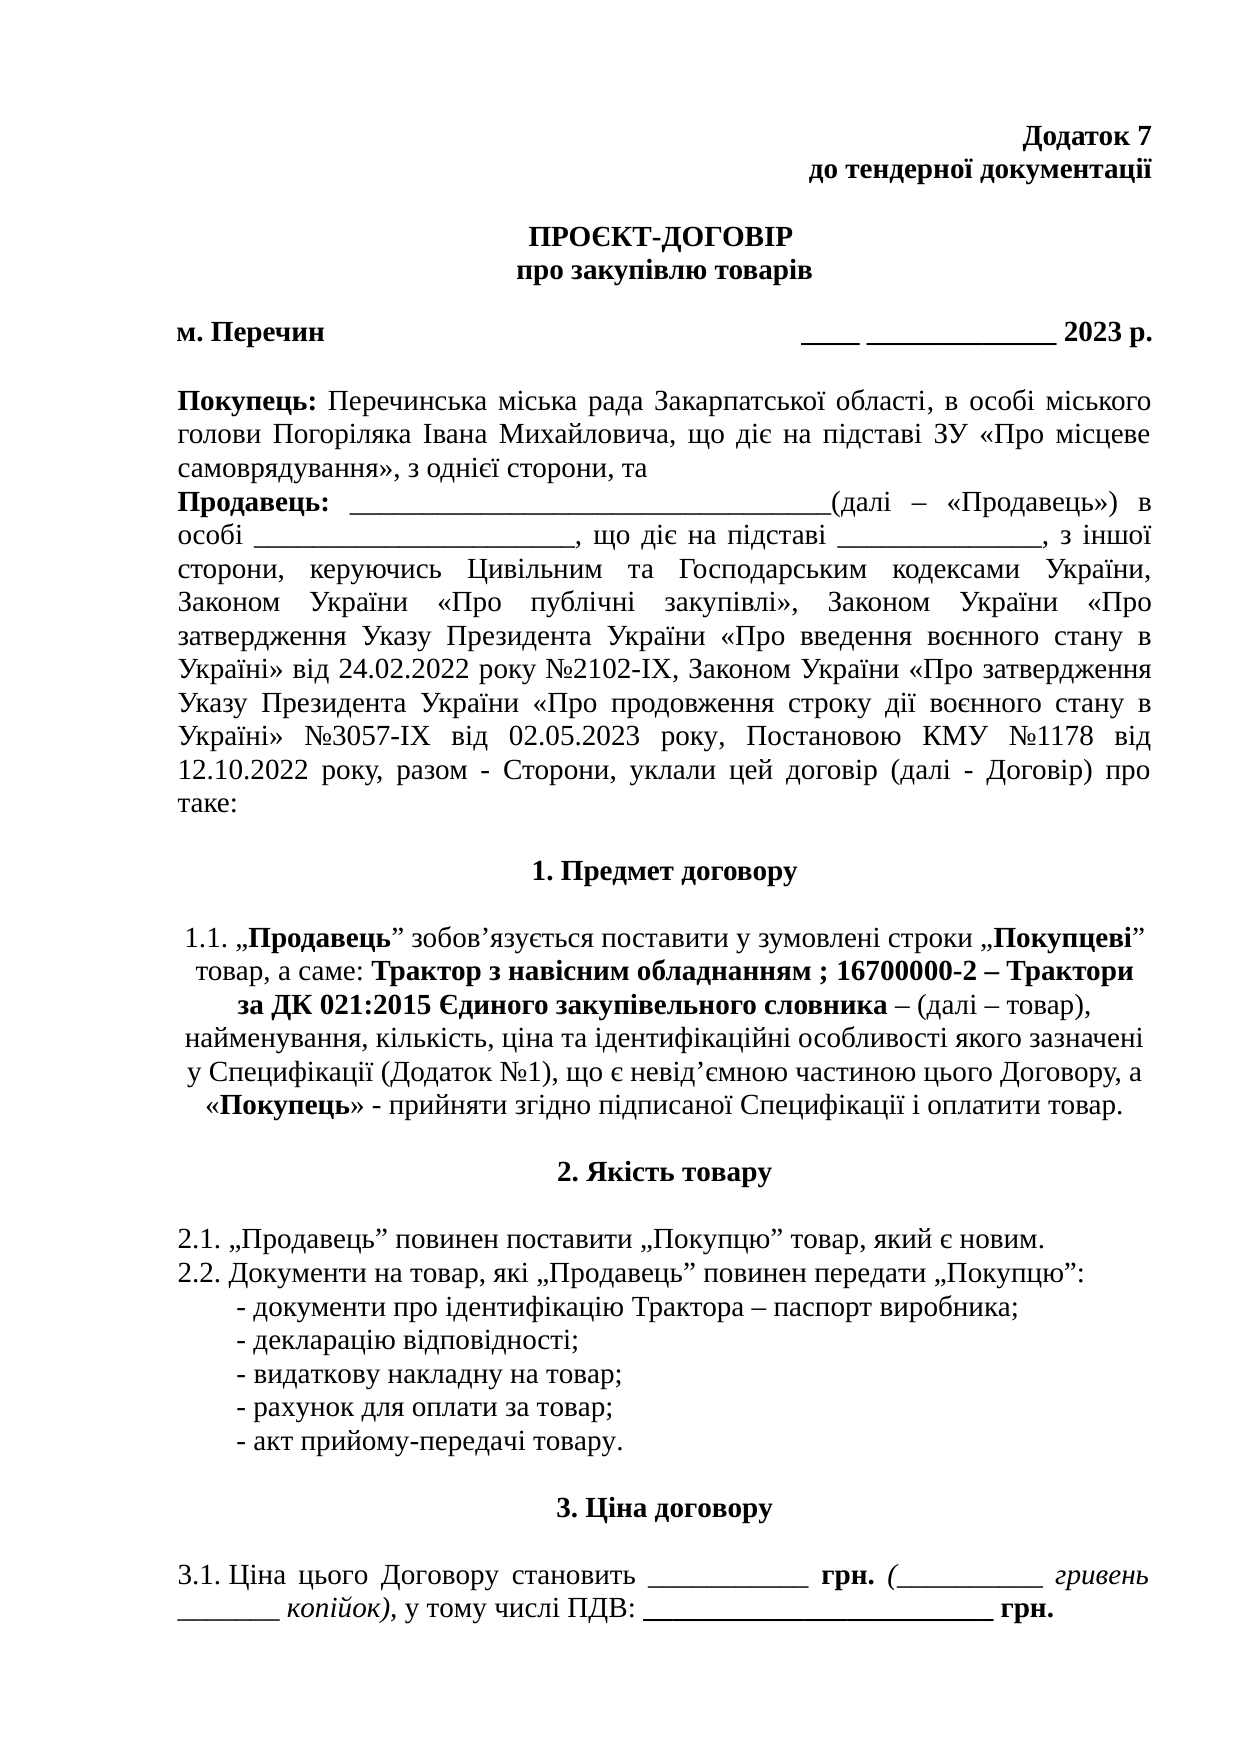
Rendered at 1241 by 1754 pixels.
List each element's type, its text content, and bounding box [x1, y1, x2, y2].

text Додаток 7 [177, 118, 1152, 152]
text 3. Ціна договору [177, 1490, 1152, 1523]
text - видаткову накладну на товар; [177, 1356, 1152, 1389]
text 2.1. „Продавець” повинен поставити „Покупцю” товар, який є новим. [177, 1222, 1152, 1255]
text 2.2. Документи на товар, які „Продавець” повинен передати „Покупцю”: [177, 1255, 1152, 1289]
text Продавець: _________________________________(далі – «Продавець») в особі ______________________, що діє на підставі ______________, з іншої сторони, керуючись Цивільним та Господарським кодексами України, Законом України «Про публічні закупівлі», Законом України «Про затвердження Указу Президента України «Про введення воєнного стану в Україні» від 24.02.2022 року №2102-ІХ, Законом України «Про затвердження Указу Президента України «Про продовження строку дії воєнного стану в Україні» №3057-ІХ від 02.05.2023 року, Постановою КМУ №1178 від 12.10.2022 року, разом - Сторони, уклали цей договір (далі - Договір) про таке: [177, 484, 1152, 819]
table_header ____ _____________ 2023 р. [632, 315, 1164, 349]
text Покупець: Перечинська міська рада Закарпатської області, в особі міського голови Погоріляка Івана Михайловича, що діє на підставі ЗУ «Про місцеве самоврядування», з однієї сторони, та [177, 383, 1152, 484]
text - рахунок для оплати за товар; [177, 1389, 1152, 1423]
text - декларацію відповідності; [177, 1322, 1152, 1356]
text 1.1. „Продавець” зобов’язується поставити у зумовлені строки „Покупцеві” товар, а саме: Трактор з навісним обладнанням ; 16700000-2 – Трактори за ДК 021:2015 Єдиного закупівельного словника – (далі – товар), найменування, кількість, ціна та ідентифікаційні особливості якого зазначені у Специфікації (Додаток №1), що є невід’ємною частиною цього Договору, а «Покупець» - прийняти згідно підписаної Специфікації і оплатити товар. [177, 920, 1152, 1121]
text - акт прийому-передачі товару. [177, 1423, 1152, 1456]
text 2. Якість товару [177, 1154, 1152, 1188]
text - документи про ідентифікацію Трактора – паспорт виробника; [177, 1289, 1152, 1322]
text 1. Предмет договору [177, 853, 1152, 886]
text до тендерної документації [177, 152, 1152, 185]
text 3.1. Ціна цього Договору становить ___________ грн. (__________ гривень _______ копійок), у тому числі ПДВ: ________________________ грн. [177, 1557, 1152, 1624]
text ПРОЄКТ-ДОГОВІР про закупівлю товарів [177, 219, 1152, 314]
table_header м. Перечин [165, 315, 632, 349]
